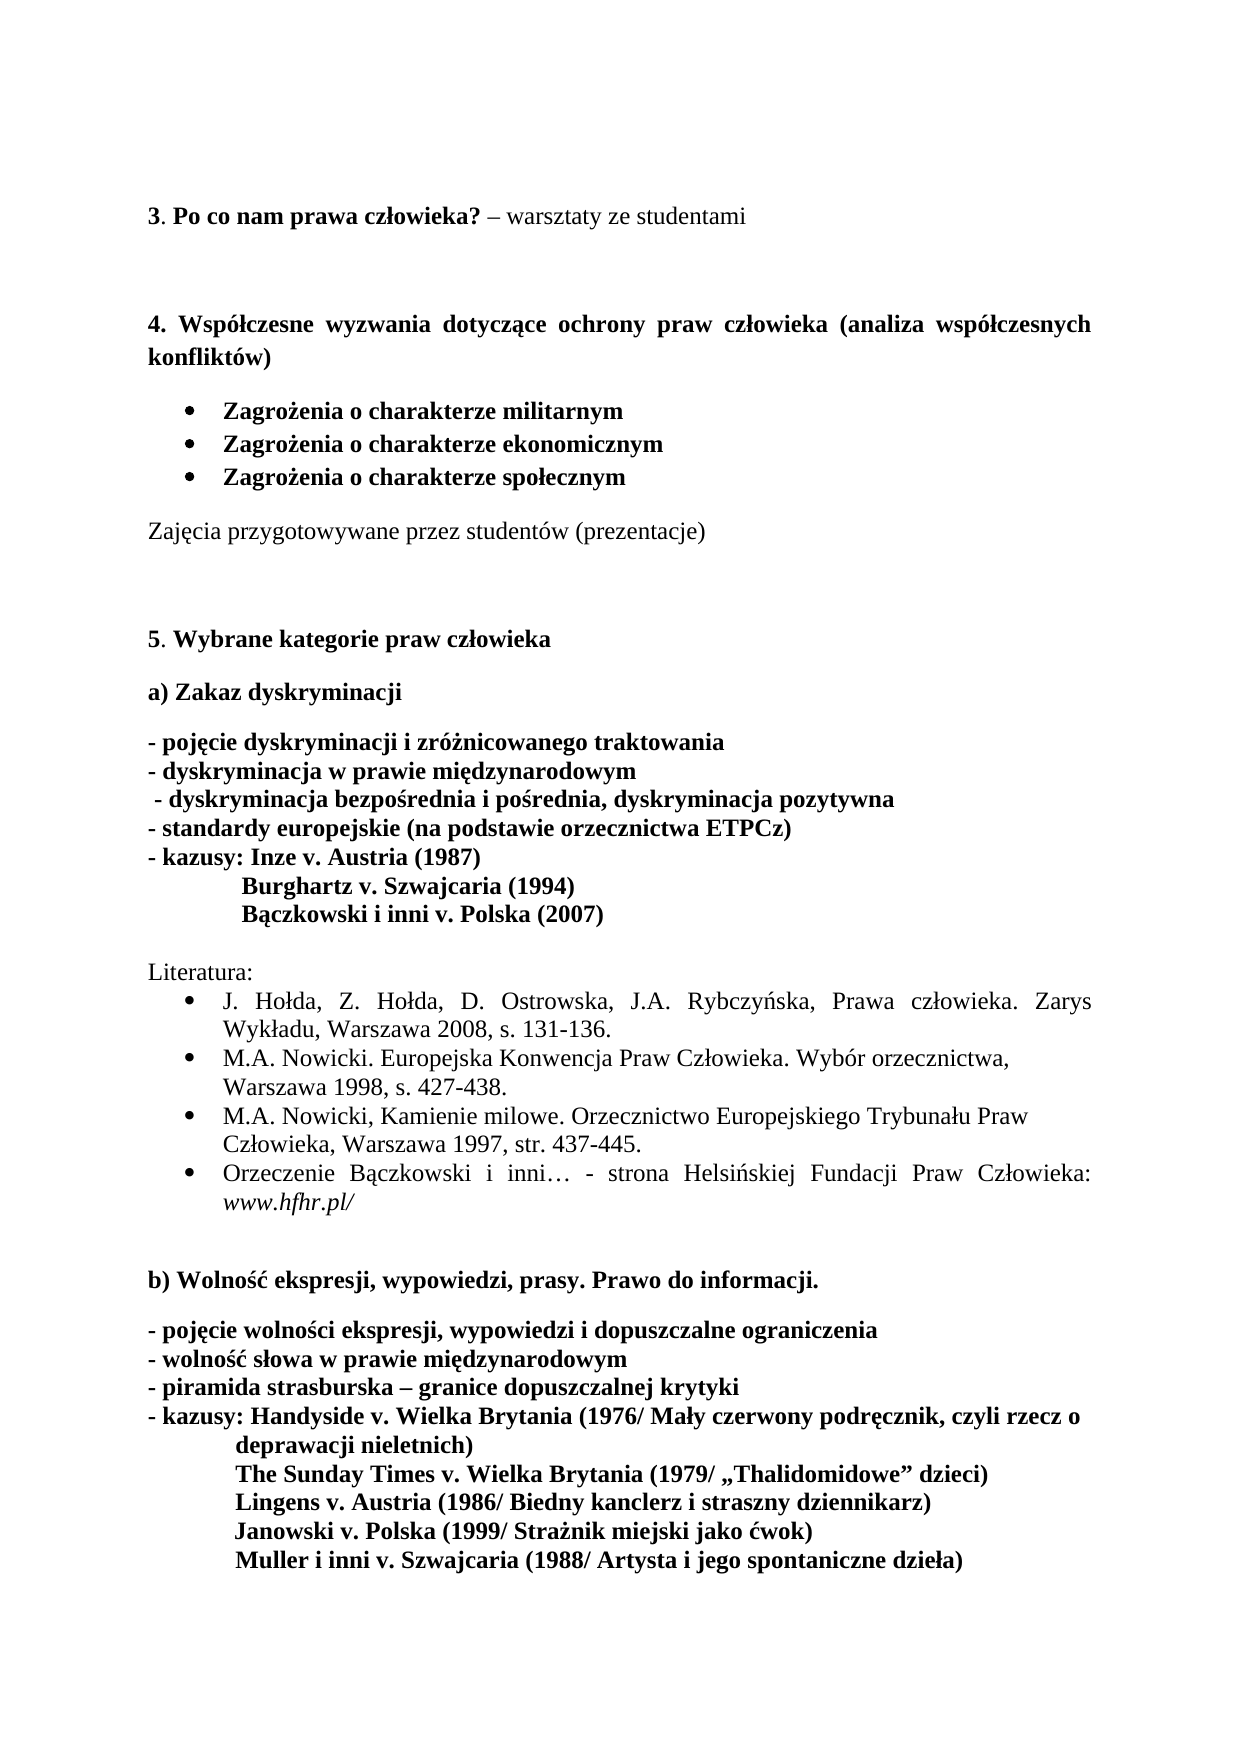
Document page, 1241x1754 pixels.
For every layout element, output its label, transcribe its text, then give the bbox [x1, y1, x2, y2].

text - kazusy: Inze v. Austria (1987) [148, 842, 1093, 871]
text Lingens v. Austria (1986/ Biedny kanclerz i straszny dziennikarz) [148, 1487, 1093, 1516]
text 4. Współczesne wyzwania dotyczące ochrony praw człowieka (analiza współczesnych konfliktów) [148, 309, 1093, 371]
text Literatura: [148, 957, 1093, 986]
text 3. Po co nam prawa człowieka? – warsztaty ze studentami [148, 201, 1093, 230]
text - kazusy: Handyside v. Wielka Brytania (1976/ Mały czerwony podręcznik, czyli rzecz o [148, 1401, 1093, 1430]
text - piramida strasburska – granice dopuszczalnej krytyki [148, 1372, 1093, 1401]
text - pojęcie dyskryminacji i zróżnicowanego traktowania [148, 727, 1093, 756]
text Człowieka, Warszawa 1997, str. 437-445. [148, 1129, 1093, 1158]
text Muller i inni v. Szwajcaria (1988/ Artysta i jego spontaniczne dzieła) [148, 1545, 1093, 1574]
text Zajęcia przygotowywane przez studentów (prezentacje) [148, 516, 1093, 545]
list Zagrożenia o charakterze ekonomicznym [185, 429, 1093, 458]
text - dyskryminacja w prawie międzynarodowym [148, 756, 1093, 784]
list Orzeczenie Bączkowski i inni… - strona Helsińskiej Fundacji Praw Człowieka: www.hfhr.pl/ [185, 1158, 1093, 1216]
list M.A. Nowicki, Kamienie milowe. Orzecznictwo Europejskiego Trybunału Praw [185, 1101, 1093, 1129]
text deprawacji nieletnich) [148, 1430, 1093, 1459]
text - standardy europejskie (na podstawie orzecznictwa ETPCz) [148, 813, 1093, 842]
text b) Wolność ekspresji, wypowiedzi, prasy. Prawo do informacji. [148, 1265, 1093, 1294]
text The Sunday Times v. Wielka Brytania (1979/ „Thalidomidowe” dzieci) [148, 1459, 1093, 1487]
text 5. Wybrane kategorie praw człowieka [148, 624, 1093, 652]
text - wolność słowa w prawie międzynarodowym [148, 1344, 1093, 1372]
list J. Hołda, Z. Hołda, D. Ostrowska, J.A. Rybczyńska, Prawa człowieka. Zarys Wykładu, Warszawa 2008, s. 131-136. [185, 986, 1093, 1043]
list M.A. Nowicki. Europejska Konwencja Praw Człowieka. Wybór orzecznictwa, [185, 1043, 1093, 1072]
text Burghartz v. Szwajcaria (1994) [148, 871, 1093, 899]
text Bączkowski i inni v. Polska (2007) [148, 899, 1093, 928]
text - pojęcie wolności ekspresji, wypowiedzi i dopuszczalne ograniczenia [148, 1315, 1093, 1344]
text Warszawa 1998, s. 427-438. [148, 1072, 1093, 1101]
text - dyskryminacja bezpośrednia i pośrednia, dyskryminacja pozytywna [148, 784, 1093, 813]
list Zagrożenia o charakterze militarnym [185, 396, 1093, 425]
list Zagrożenia o charakterze społecznym [185, 462, 1093, 491]
text a) Zakaz dyskryminacji [148, 677, 1093, 706]
text Janowski v. Polska (1999/ Strażnik miejski jako ćwok) [148, 1516, 1093, 1545]
